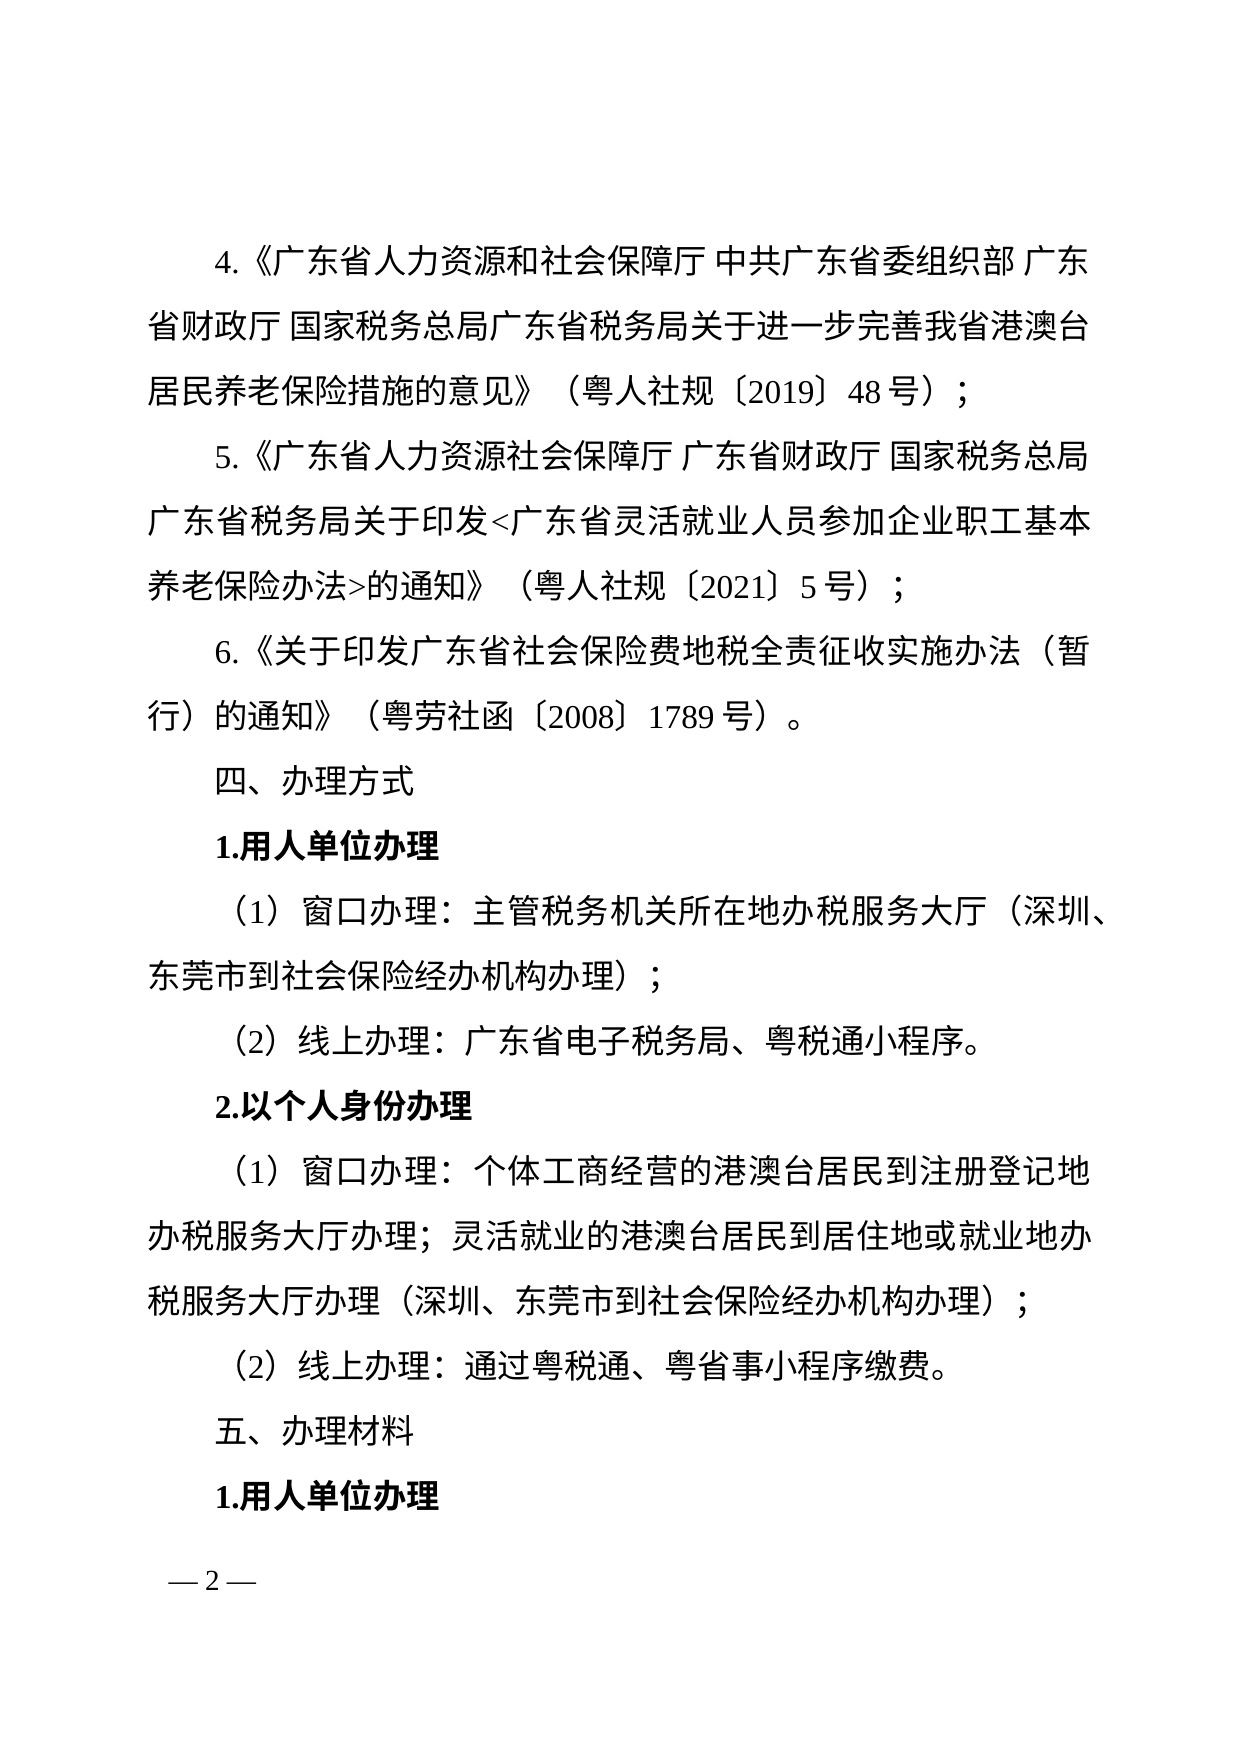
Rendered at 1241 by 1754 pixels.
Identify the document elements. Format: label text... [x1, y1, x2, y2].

text （1）窗口办理：主管税务机关所在地办税服务大厅（深圳、东莞市到社会保险经办机构办理）； [148, 877, 1093, 1007]
text 4.《广东省人力资源和社会保障厅 中共广东省委组织部 广东省财政厅 国家税务总局广东省税务局关于进一步完善我省港澳台居民养老保险措施的意见》（粤人社规〔2019〕48号）； [148, 227, 1093, 422]
text （2）线上办理：广东省电子税务局、粤税通小程序。 [148, 1007, 1093, 1072]
text 6.《关于印发广东省社会保险费地税全责征收实施办法（暂行）的通知》（粤劳社函〔2008〕1789号）。 [148, 617, 1093, 747]
list 1.用人单位办理 [148, 812, 1093, 877]
text 5.《广东省人力资源社会保障厅 广东省财政厅 国家税务总局广东省税务局关于印发<广东省灵活就业人员参加企业职工基本养老保险办法>的通知》（粤人社规〔2021〕5号）； [148, 422, 1093, 617]
text （2）线上办理：通过粤税通、粤省事小程序缴费。 [148, 1332, 1093, 1397]
text 五、办理材料 [148, 1397, 1093, 1462]
list 1.用人单位办理 [148, 1462, 1093, 1527]
text （1）窗口办理：个体工商经营的港澳台居民到注册登记地办税服务大厅办理；灵活就业的港澳台居民到居住地或就业地办税服务大厅办理（深圳、东莞市到社会保险经办机构办理）； [148, 1137, 1093, 1332]
text 四、办理方式 [148, 747, 1093, 812]
list 2.以个人身份办理 [148, 1072, 1093, 1137]
